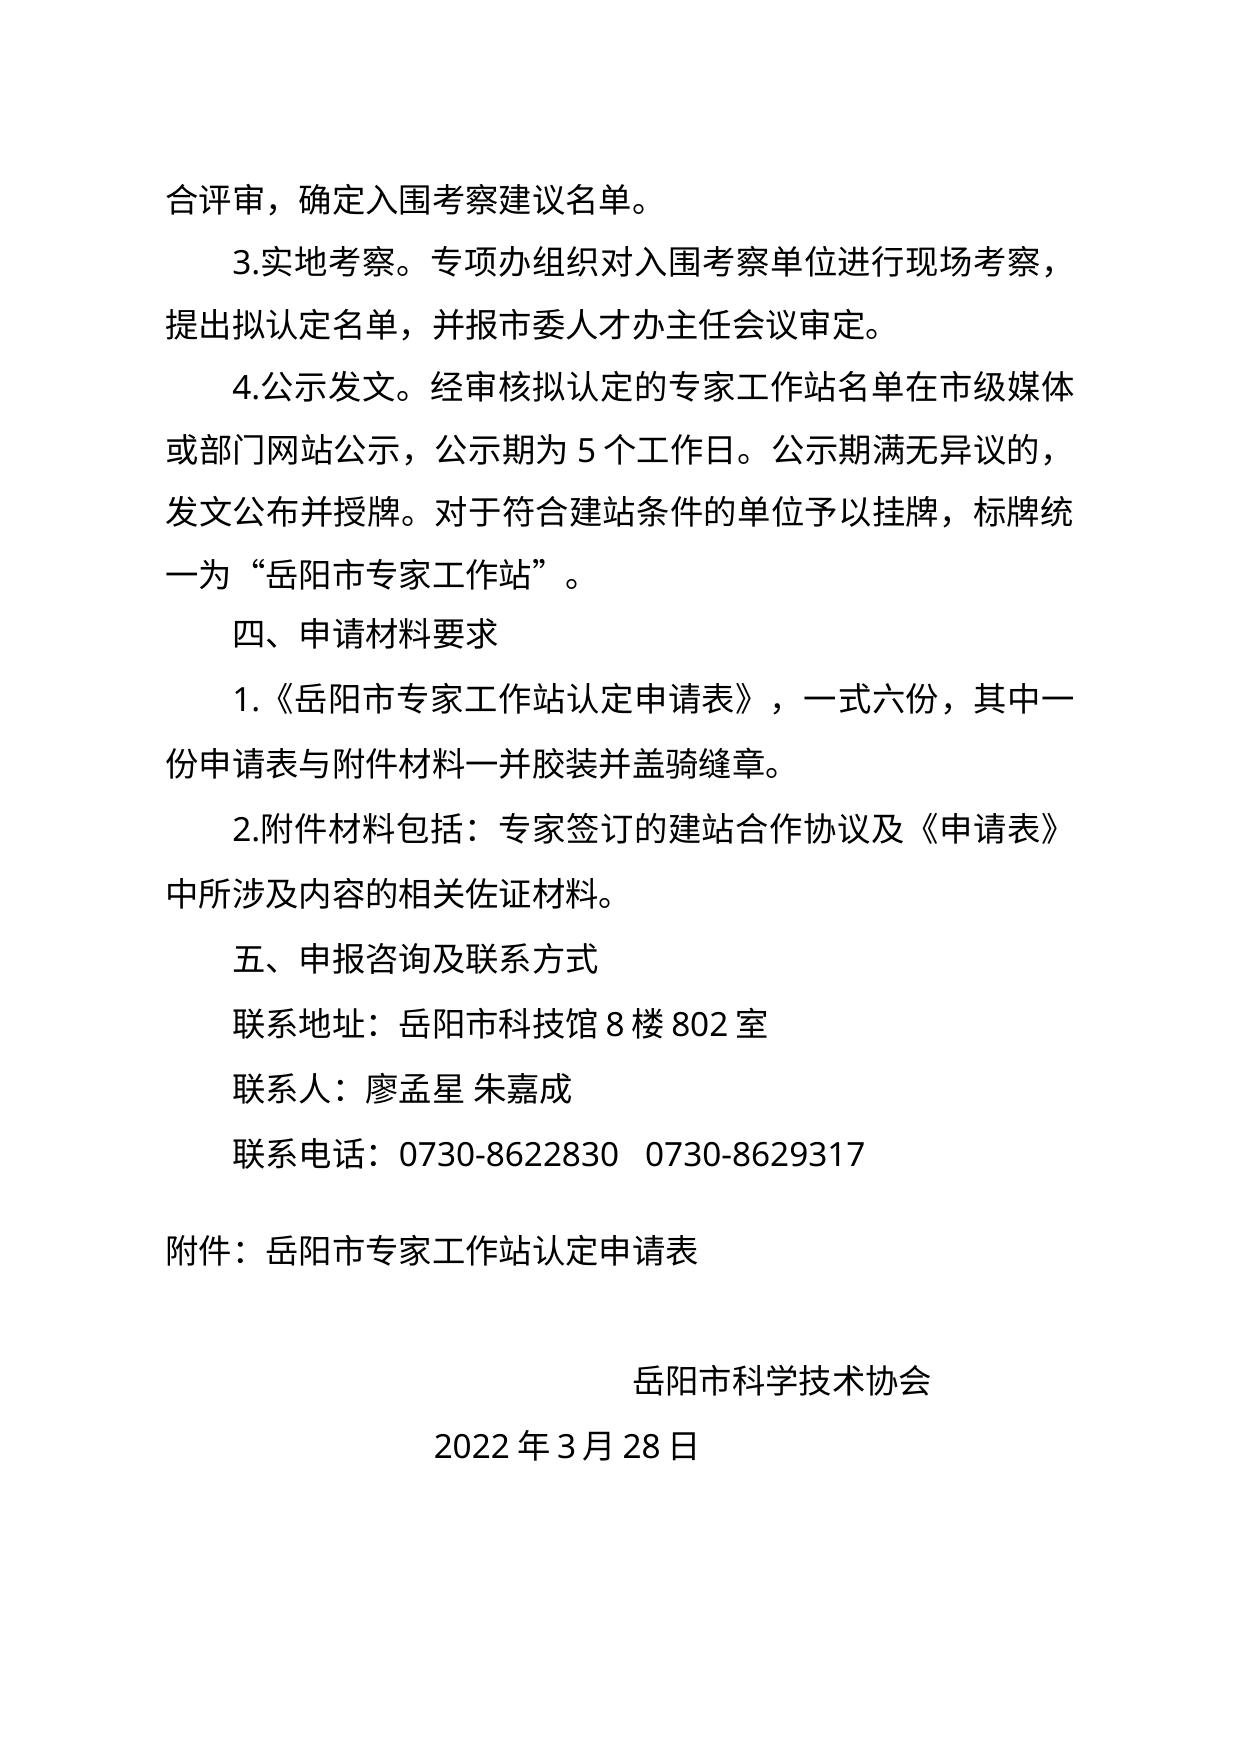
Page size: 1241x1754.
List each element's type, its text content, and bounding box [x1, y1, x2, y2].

text 2022年3月28日 [165, 1412, 1075, 1477]
text 联系电话：0730-8622830 0730-8629317 [165, 1119, 1075, 1184]
text 联系人：廖孟星 朱嘉成 [165, 1054, 1075, 1119]
text 岳阳市科学技术协会 [165, 1347, 1075, 1412]
text 附件：岳阳市专家工作站认定申请表 [165, 1217, 1075, 1282]
text 联系地址：岳阳市科技馆8楼802室 [165, 989, 1075, 1054]
text 3.实地考察。专项办组织对入围考察单位进行现场考察，提出拟认定名单，并报市委人才办主任会议审定。 [165, 224, 1075, 349]
list 四、申请材料要求 [165, 599, 1075, 664]
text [165, 162, 1075, 224]
text 2.附件材料包括：专家签订的建站合作协议及《申请表》中所涉及内容的相关佐证材料。 [165, 794, 1075, 924]
text 1.《岳阳市专家工作站认定申请表》，一式六份，其中一份申请表与附件材料一并胶装并盖骑缝章。 [165, 664, 1075, 794]
text 4.公示发文。经审核拟认定的专家工作站名单在市级媒体或部门网站公示，公示期为5个工作日。公示期满无异议的，发文公布并授牌。对于符合建站条件的单位予以挂牌，标牌统一为“岳阳市专家工作站”。 [165, 349, 1075, 599]
list 五、申报咨询及联系方式 [165, 924, 1075, 989]
